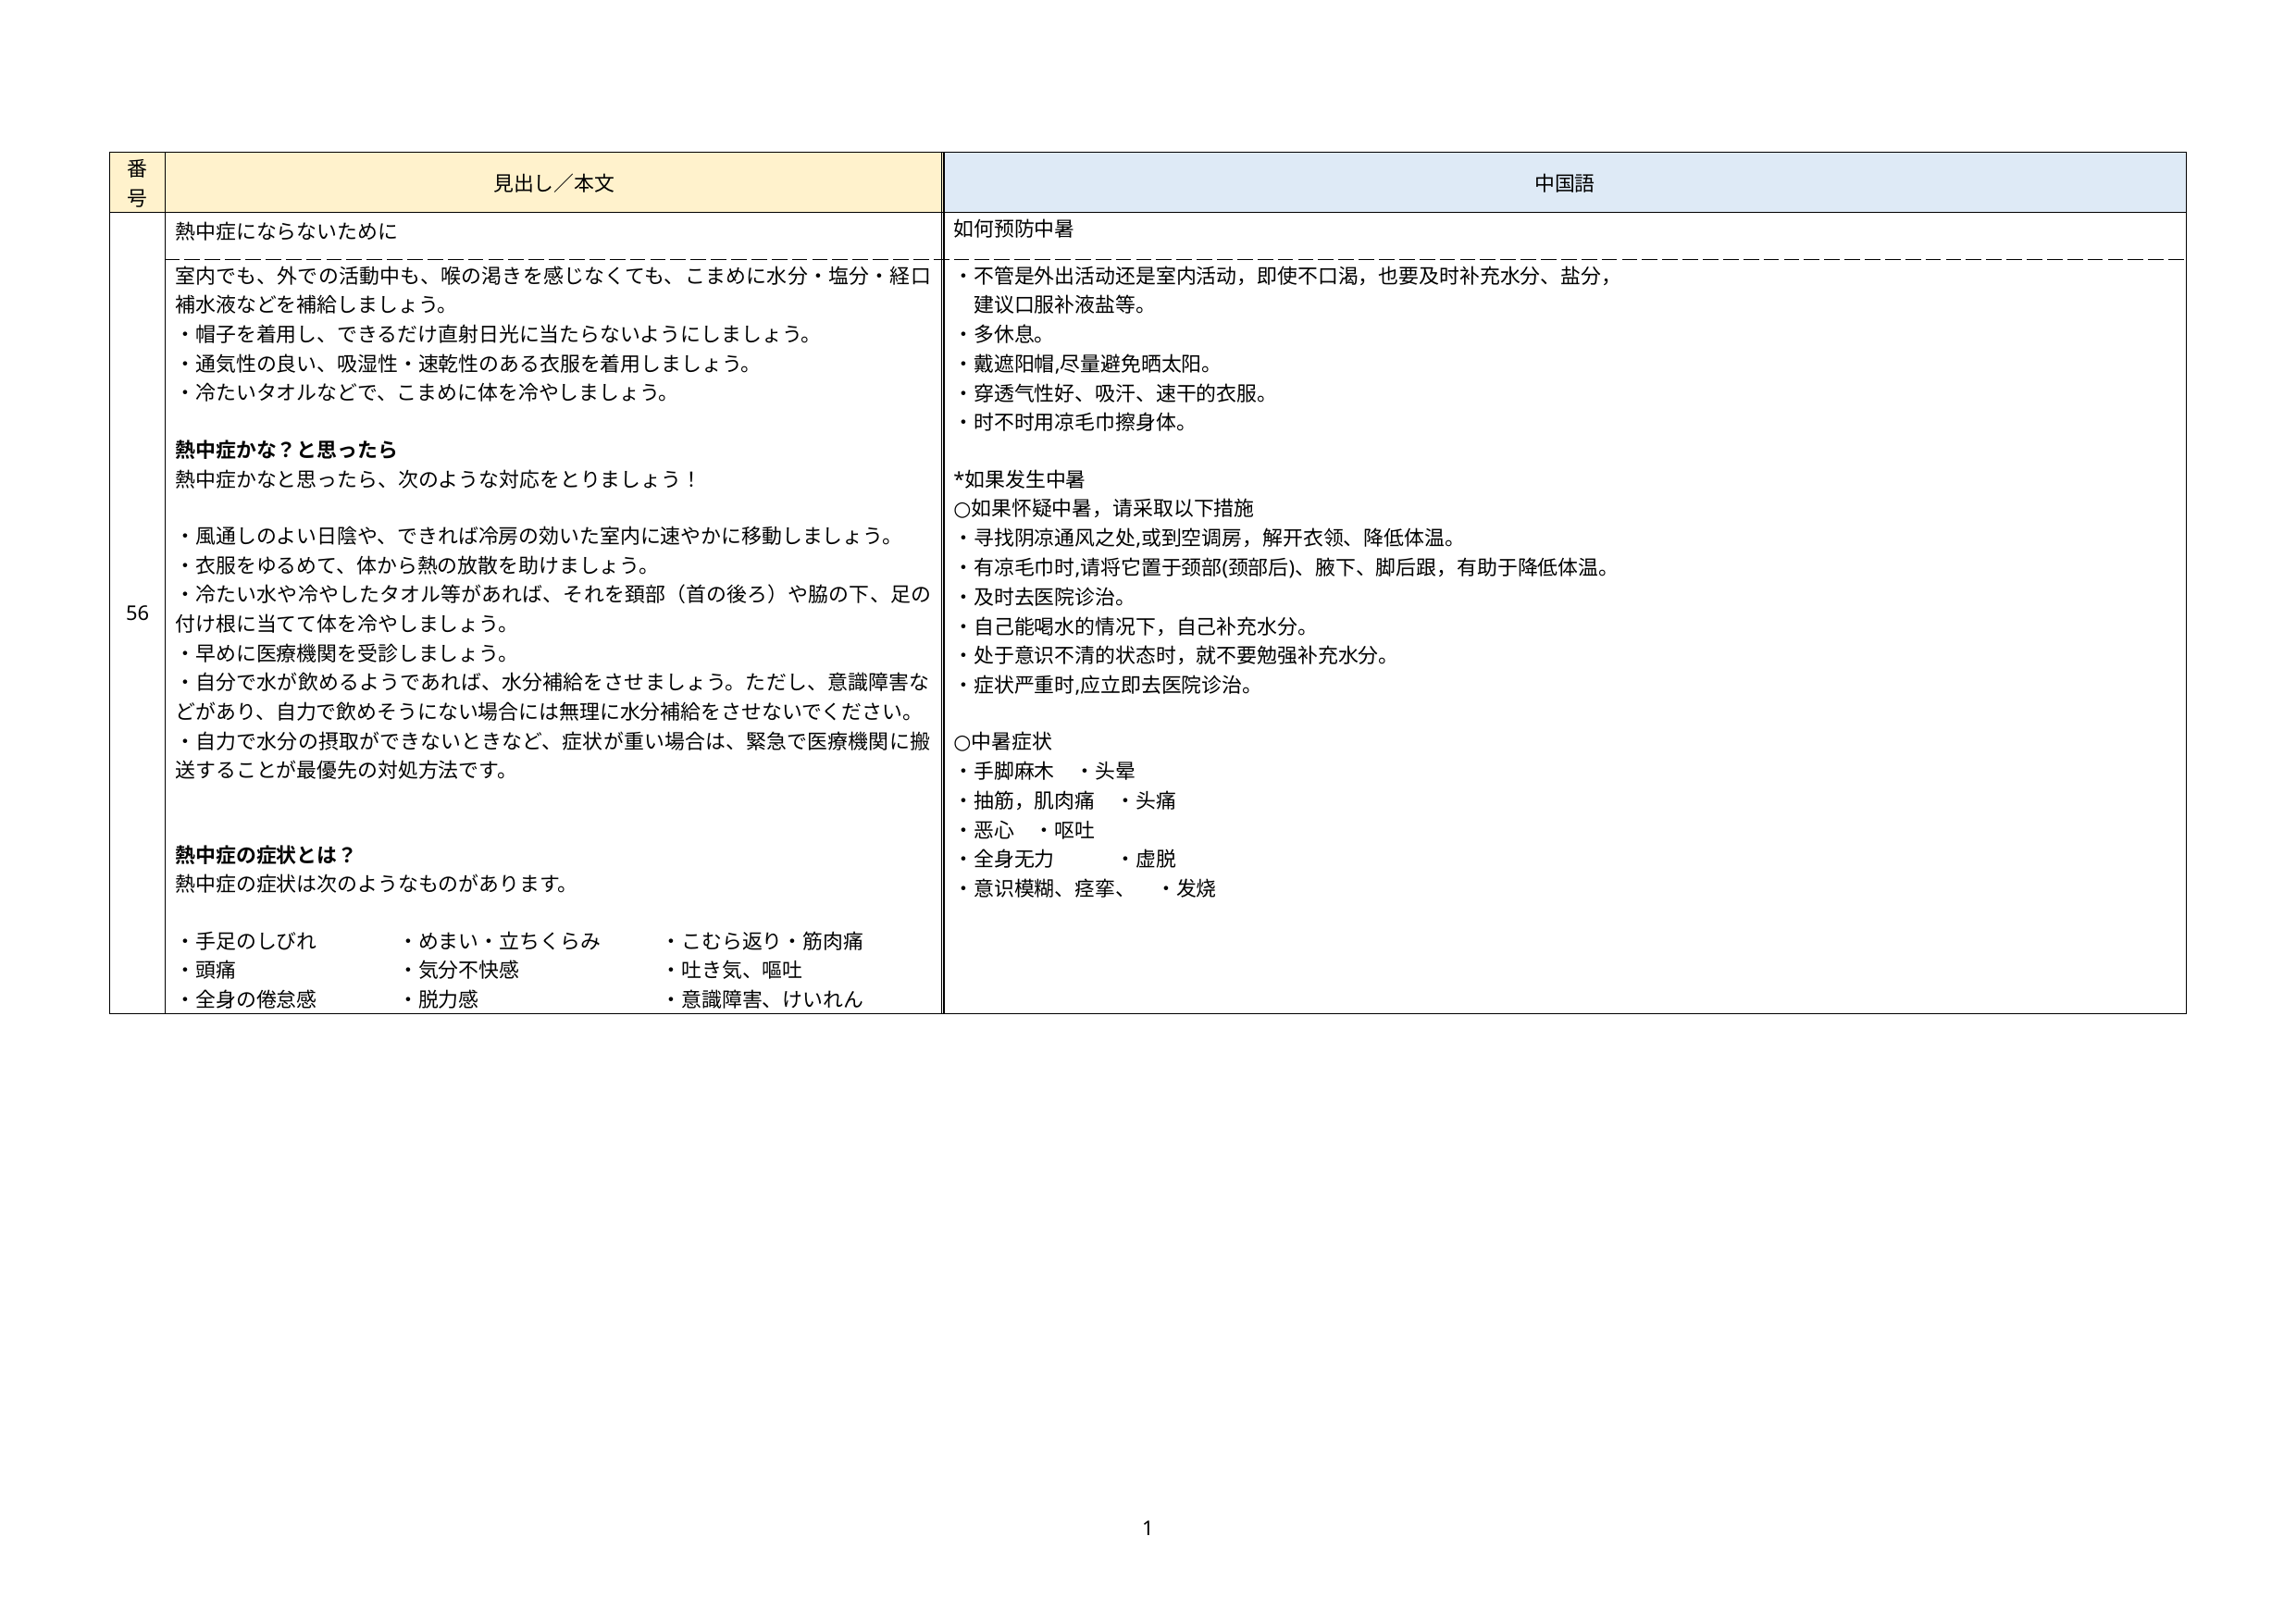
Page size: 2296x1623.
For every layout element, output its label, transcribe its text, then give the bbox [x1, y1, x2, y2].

table_cell 熱中症にならないために [166, 213, 941, 259]
table_cell 如何预防中暑 [945, 213, 2186, 259]
table_header 番号 [110, 153, 165, 212]
table_cell ・不管是外出活动还是室内活动，即使不口渴，也要及时补充水分、盐分， 建议口服补液盐等。 ・多休息。 ・戴遮阳帽,尽量避免晒太阳。 ・穿透气性好、吸汗、速干的衣服。 ・时不时用凉毛巾擦身体。 *如果发生中暑 ○如果怀疑中暑，请采取以下措施 ・寻找阴凉通风之处,或到空调房，解开衣领、降低体温。 ・有凉毛巾时,请将它置于颈部(颈部后)、腋下、脚后跟，有助于降低体温。 ・及时去医院诊治。 ・自己能喝水的情况下，自己补充水分。 ・处于意识不清的状态时，就不要勉强补充水分。 ・症状严重时,应立即去医院诊治。 ○中暑症状 ・手脚麻木 ・头晕 ・抽筋，肌肉痛 ・头痛 ・恶心 ・呕吐 ・全身无力 ・虚脱 ・意识模糊、痉挛、 ・发烧 [945, 259, 2186, 1013]
table_header 見出し／本文 [166, 153, 941, 212]
table_cell 室内でも、外での活動中も、喉の渇きを感じなくても、こまめに水分・塩分・経口補水液などを補給しましょう。 ・帽子を着用し、できるだけ直射日光に当たらないようにしましょう。 ・通気性の良い、吸湿性・速乾性のある衣服を着用しましょう。 ・冷たいタオルなどで、こまめに体を冷やしましょう。 熱中症かな？と思ったら 熱中症かなと思ったら、次のような対応をとりましょう！ ・風通しのよい日陰や、できれば冷房の効いた室内に速やかに移動しましょう。 ・衣服をゆるめて、体から熱の放散を助けましょう。 ・冷たい水や冷やしたタオル等があれば、それを頚部（首の後ろ）や脇の下、足の付け根に当てて体を冷やしましょう。 ・早めに医療機関を受診しましょう。 ・自分で水が飲めるようであれば、水分補給をさせましょう。ただし、意識障害などがあり、自力で飲めそうにない場合には無理に水分補給をさせないでください。 ・自力で水分の摂取ができないときなど、症状が重い場合は、緊急で医療機関に搬送することが最優先の対処方法です。 熱中症の症状とは？ 熱中症の症状は次のようなものがあります。 ・手足のしびれ ・めまい・立ちくらみ ・こむら返り・筋肉痛 ・頭痛 ・気分不快感 ・吐き気、嘔吐 ・全身の倦怠感 ・脱力感 ・意識障害、けいれん [166, 259, 941, 1013]
table_header 中国語 [945, 153, 2186, 212]
table_cell 56 [110, 213, 165, 1013]
